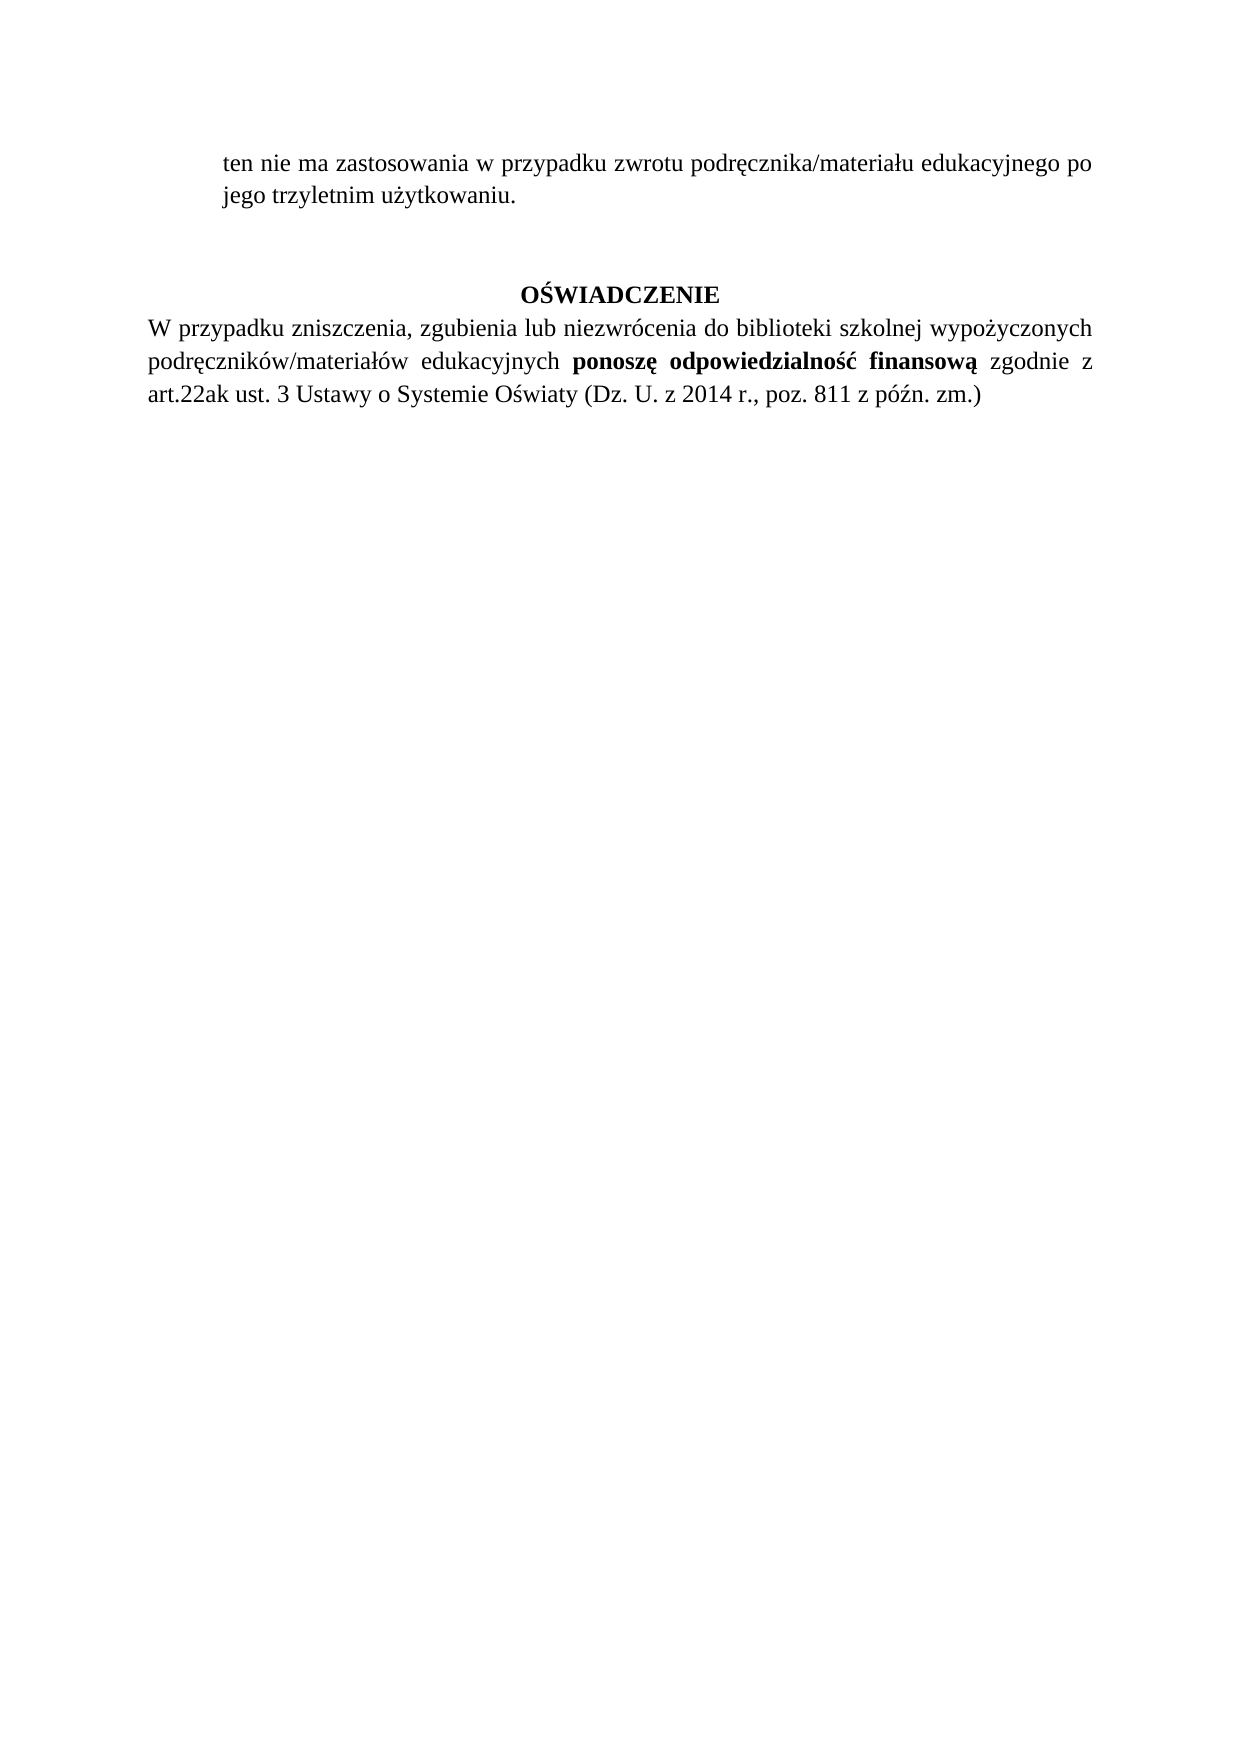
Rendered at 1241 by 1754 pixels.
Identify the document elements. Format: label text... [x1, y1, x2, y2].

text OŚWIADCZENIE [148, 280, 1093, 308]
text W przypadku zniszczenia, zgubienia lub niezwrócenia do biblioteki szkolnej wypożyczonych podręczników/materiałów edukacyjnych ponoszę odpowiedzialność finansową zgodnie z art.22ak ust. 3 Ustawy o Systemie Oświaty (Dz. U. z 2014 r., poz. 811 z późn. zm.) [148, 313, 1093, 407]
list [185, 148, 1093, 209]
